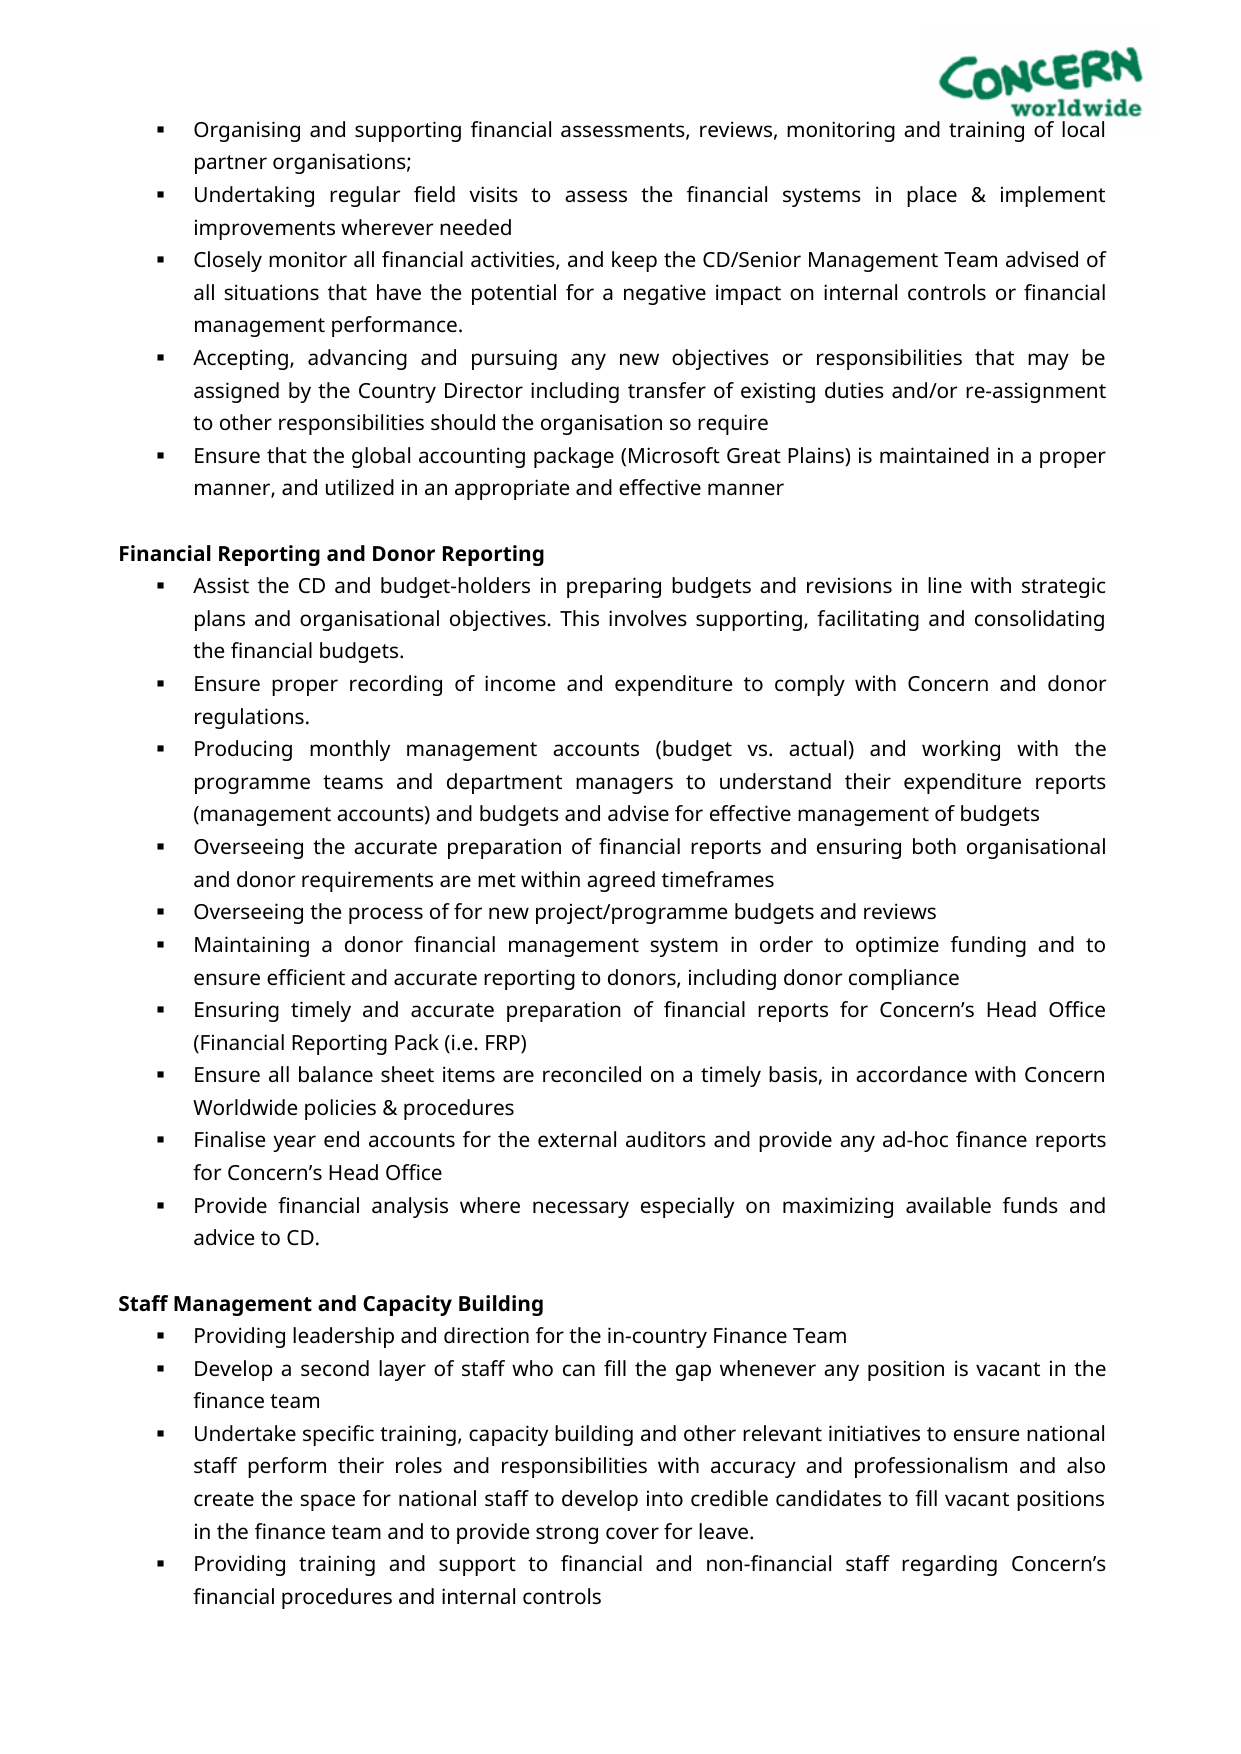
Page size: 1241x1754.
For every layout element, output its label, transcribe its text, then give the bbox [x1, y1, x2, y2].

list Producing monthly management accounts (budget vs. actual) and working with the programme teams and department managers to understand their expenditure reports (management accounts) and budgets and advise for effective management of budgets [156, 734, 1107, 828]
picture [922, 29, 1160, 135]
text Financial Reporting and Donor Reporting [118, 539, 1107, 567]
list Undertaking regular field visits to assess the financial systems in place & implement improvements wherever needed [156, 180, 1107, 241]
list Organising and supporting financial assessments, reviews, monitoring and training of local partner organisations; [156, 115, 1107, 176]
list Undertake specific training, capacity building and other relevant initiatives to ensure national staff perform their roles and responsibilities with accuracy and professionalism and also create the space for national staff to develop into credible candidates to fill vacant positions in the finance team and to provide strong cover for leave. [156, 1419, 1107, 1545]
list Ensuring timely and accurate preparation of financial reports for Concern’s Head Office (Financial Reporting Pack (i.e. FRP) [156, 995, 1107, 1056]
list Develop a second layer of staff who can fill the gap whenever any position is vacant in the finance team [156, 1354, 1107, 1415]
list Ensure proper recording of income and expenditure to comply with Concern and donor regulations. [156, 669, 1107, 730]
list Overseeing the process of for new project/programme budgets and reviews [156, 897, 1107, 926]
list Ensure that the global accounting package (Microsoft Great Plains) is maintained in a proper manner, and utilized in an appropriate and effective manner [156, 441, 1107, 502]
list Finalise year end accounts for the external auditors and provide any ad-hoc finance reports for Concern’s Head Office [156, 1126, 1107, 1187]
list Ensure all balance sheet items are reconciled on a timely basis, in accordance with Concern Worldwide policies & procedures [156, 1060, 1107, 1121]
list Providing training and support to financial and non-financial staff regarding Concern’s financial procedures and internal controls [156, 1549, 1107, 1611]
list Overseeing the accurate preparation of financial reports and ensuring both organisational and donor requirements are met within agreed timeframes [156, 832, 1107, 893]
list Accepting, advancing and pursuing any new objectives or responsibilities that may be assigned by the Country Director including transfer of existing duties and/or re-assignment to other responsibilities should the organisation so require [156, 343, 1107, 437]
list Maintaining a donor financial management system in order to optimize funding and to ensure efficient and accurate reporting to donors, including donor compliance [156, 930, 1107, 991]
list Provide financial analysis where necessary especially on maximizing available funds and advice to CD. [156, 1191, 1107, 1252]
text Staff Management and Capacity Building [118, 1289, 1107, 1317]
list Closely monitor all financial activities, and keep the CD/Senior Management Team advised of all situations that have the potential for a negative impact on internal controls or financial management performance. [156, 245, 1107, 339]
list Assist the CD and budget-holders in preparing budgets and revisions in line with strategic plans and organisational objectives. This involves supporting, facilitating and consolidating the financial budgets. [156, 571, 1107, 665]
list Providing leadership and direction for the in-country Finance Team [156, 1321, 1107, 1350]
